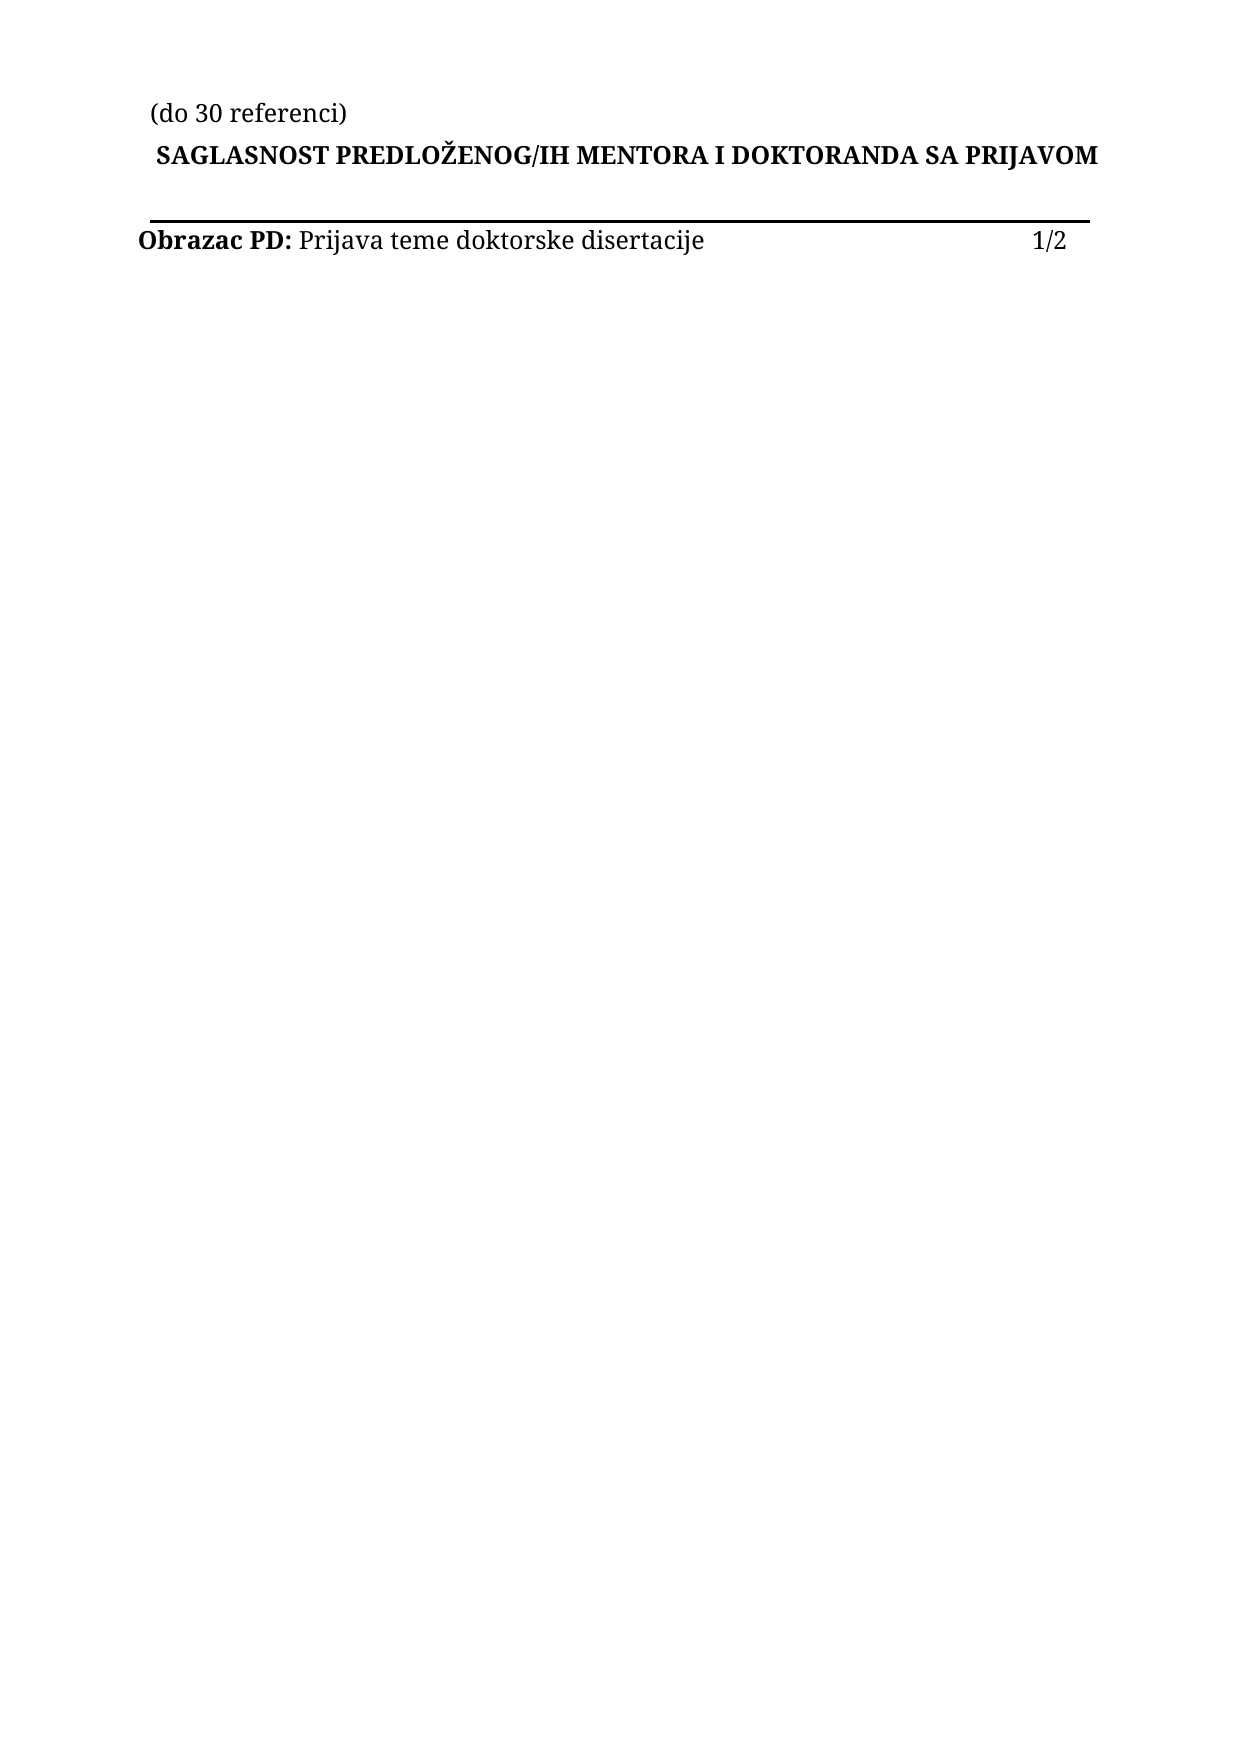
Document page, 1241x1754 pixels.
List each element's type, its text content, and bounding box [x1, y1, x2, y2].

table_header Obrazac PD: Prijava teme doktorske disertacije [138, 223, 819, 257]
text SAGLASNOST PREDLOŽENOG/IH MENTORA I DOKTORANDA SA PRIJAVOM [156, 138, 1105, 172]
text (do 30 referenci) [150, 96, 1105, 130]
table_header 1/2 [819, 223, 1067, 257]
